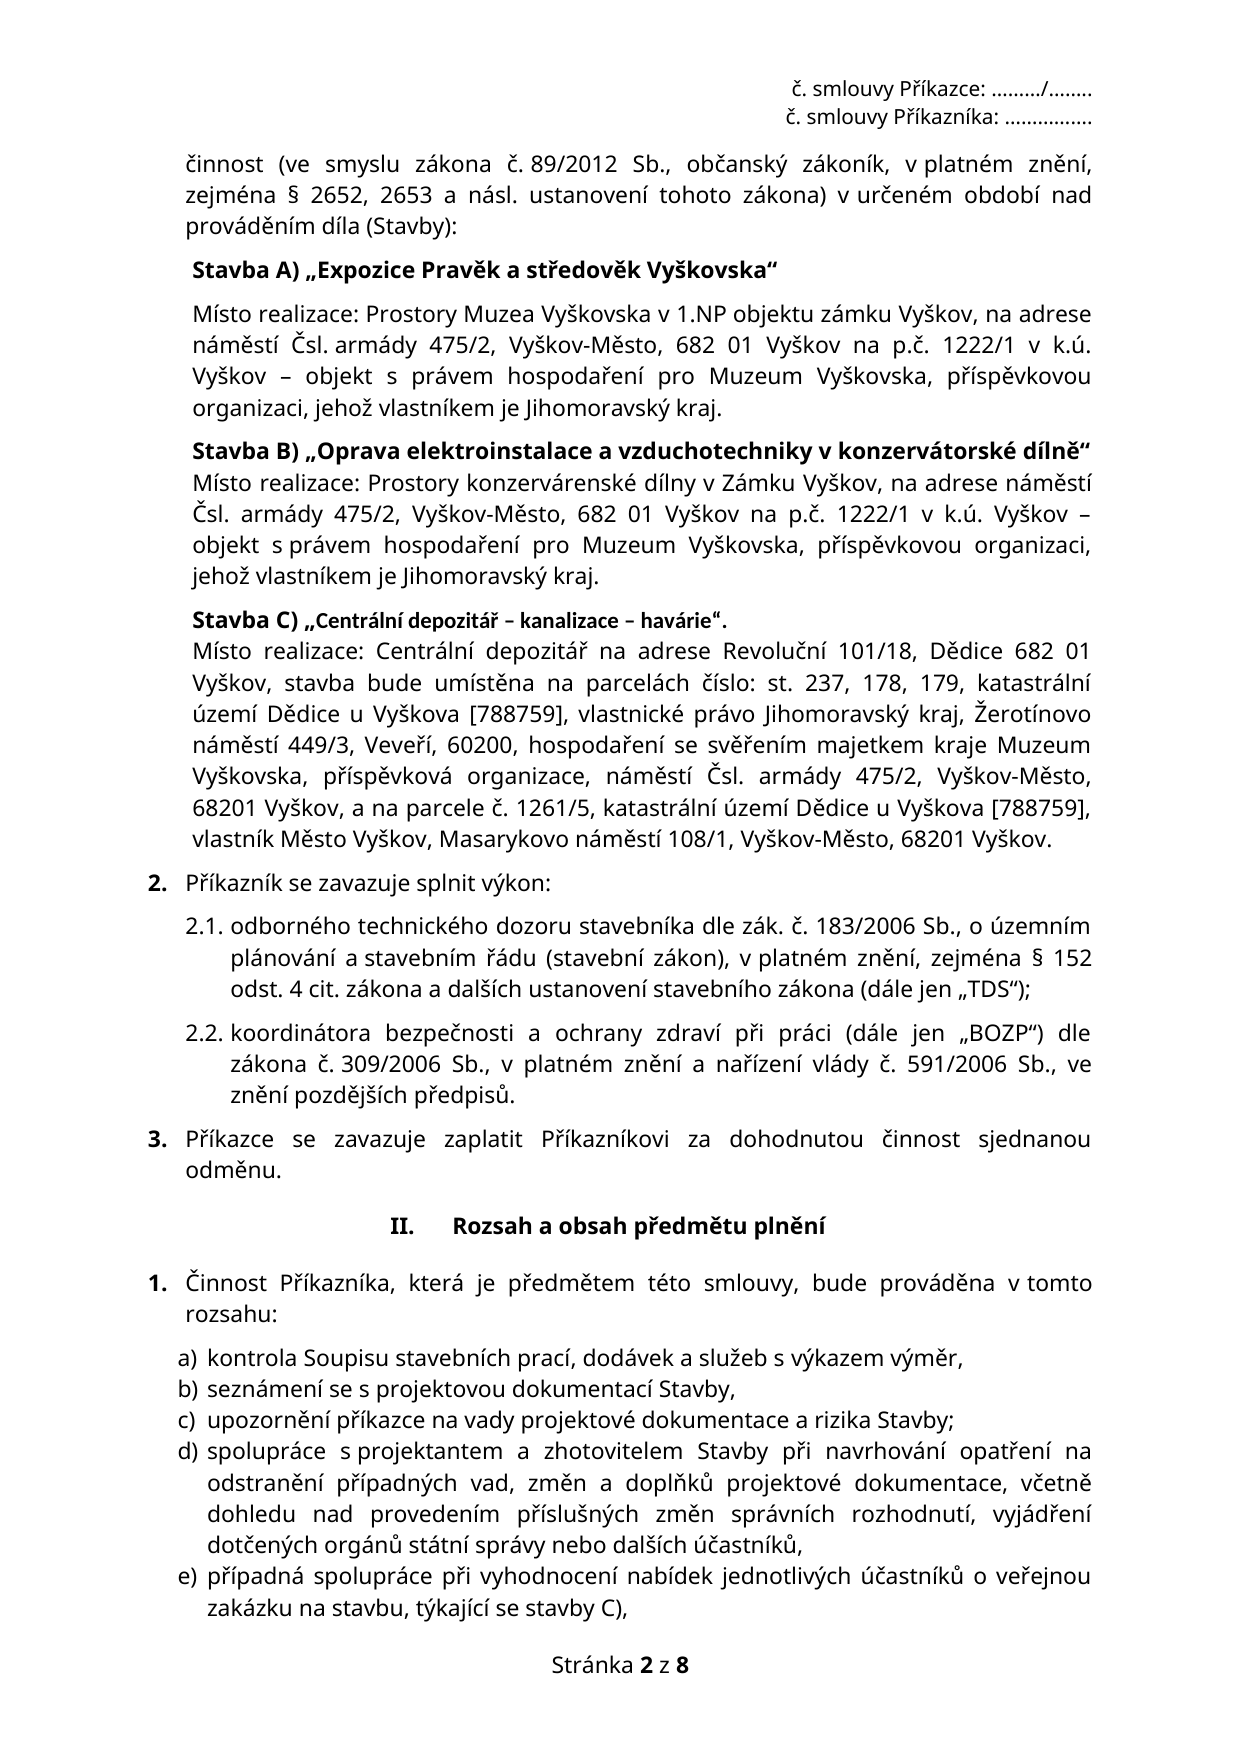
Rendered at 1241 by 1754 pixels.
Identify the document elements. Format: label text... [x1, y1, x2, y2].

list upozornění příkazce na vady projektové dokumentace a rizika Stavby; [177, 1404, 1092, 1435]
text Stavba A) „Expozice Pravěk a středověk Vyškovska“ [192, 254, 1092, 285]
list Rozsah a obsah předmětu plnění [148, 1210, 1092, 1241]
text Stavba C) „Centrální depozitář – kanalizace – havárie“. [192, 604, 1092, 635]
text Místo realizace: Prostory konzervárenské dílny v Zámku Vyškov, na adrese náměstí Čsl. armády 475/2, Vyškov-Město, 682 01 Vyškov na p.č. 1222/1 v k.ú. Vyškov – objekt s právem hospodaření pro Muzeum Vyškovska, příspěvkovou organizaci, jehož vlastníkem je Jihomoravský kraj. [192, 466, 1092, 591]
text Místo realizace: Prostory Muzea Vyškovska v 1.NP objektu zámku Vyškov, na adrese náměstí Čsl. armády 475/2, Vyškov-Město, 682 01 Vyškov na p.č. 1222/1 v k.ú. Vyškov – objekt s právem hospodaření pro Muzeum Vyškovska, příspěvkovou organizaci, jehož vlastníkem je Jihomoravský kraj. [192, 298, 1092, 423]
text Stavba B) „Oprava elektroinstalace a vzduchotechniky v konzervátorské dílně“ [192, 435, 1092, 466]
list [148, 148, 1092, 241]
list kontrola Soupisu stavebních prací, dodávek a služeb s výkazem výměr, [177, 1341, 1092, 1373]
text Místo realizace: Centrální depozitář na adrese Revoluční 101/18, Dědice 682 01 Vyškov, stavba bude umístěna na parcelách číslo: st. 237, 178, 179, katastrální území Dědice u Vyškova [788759], vlastnické právo Jihomoravský kraj, Žerotínovo náměstí 449/3, Veveří, 60200, hospodaření se svěřením majetkem kraje Muzeum Vyškovska, příspěvková organizace, náměstí Čsl. armády 475/2, Vyškov-Město, 68201 Vyškov, a na parcele č. 1261/5, katastrální území Dědice u Vyškova [788759], vlastník Město Vyškov, Masarykovo náměstí 108/1, Vyškov-Město, 68201 Vyškov. [192, 635, 1092, 854]
list Příkazce se zavazuje zaplatit Příkazníkovi za dohodnutou činnost sjednanou odměnu. [148, 1123, 1092, 1185]
list seznámení se s projektovou dokumentací Stavby, [177, 1373, 1092, 1404]
list koordinátora bezpečnosti a ochrany zdraví při práci (dále jen „BOZP“) dle zákona č. 309/2006 Sb., v platném znění a nařízení vlády č. 591/2006 Sb., ve znění pozdějších předpisů. [185, 1016, 1092, 1110]
list případná spolupráce při vyhodnocení nabídek jednotlivých účastníků o veřejnou zakázku na stavbu, týkající se stavby C), [177, 1560, 1092, 1623]
list Činnost Příkazníka, která je předmětem této smlouvy, bude prováděna v tomto rozsahu: [148, 1266, 1092, 1329]
list spolupráce s projektantem a zhotovitelem Stavby při navrhování opatření na odstranění případných vad, změn a doplňků projektové dokumentace, včetně dohledu nad provedením příslušných změn správních rozhodnutí, vyjádření dotčených orgánů státní správy nebo dalších účastníků, [177, 1435, 1092, 1560]
list Příkazník se zavazuje splnit výkon: [148, 866, 1092, 898]
list odborného technického dozoru stavebníka dle zák. č. 183/2006 Sb., o územním plánování a stavebním řádu (stavební zákon), v platném znění, zejména § 152 odst. 4 cit. zákona a dalších ustanovení stavebního zákona (dále jen „TDS“); [185, 910, 1092, 1004]
